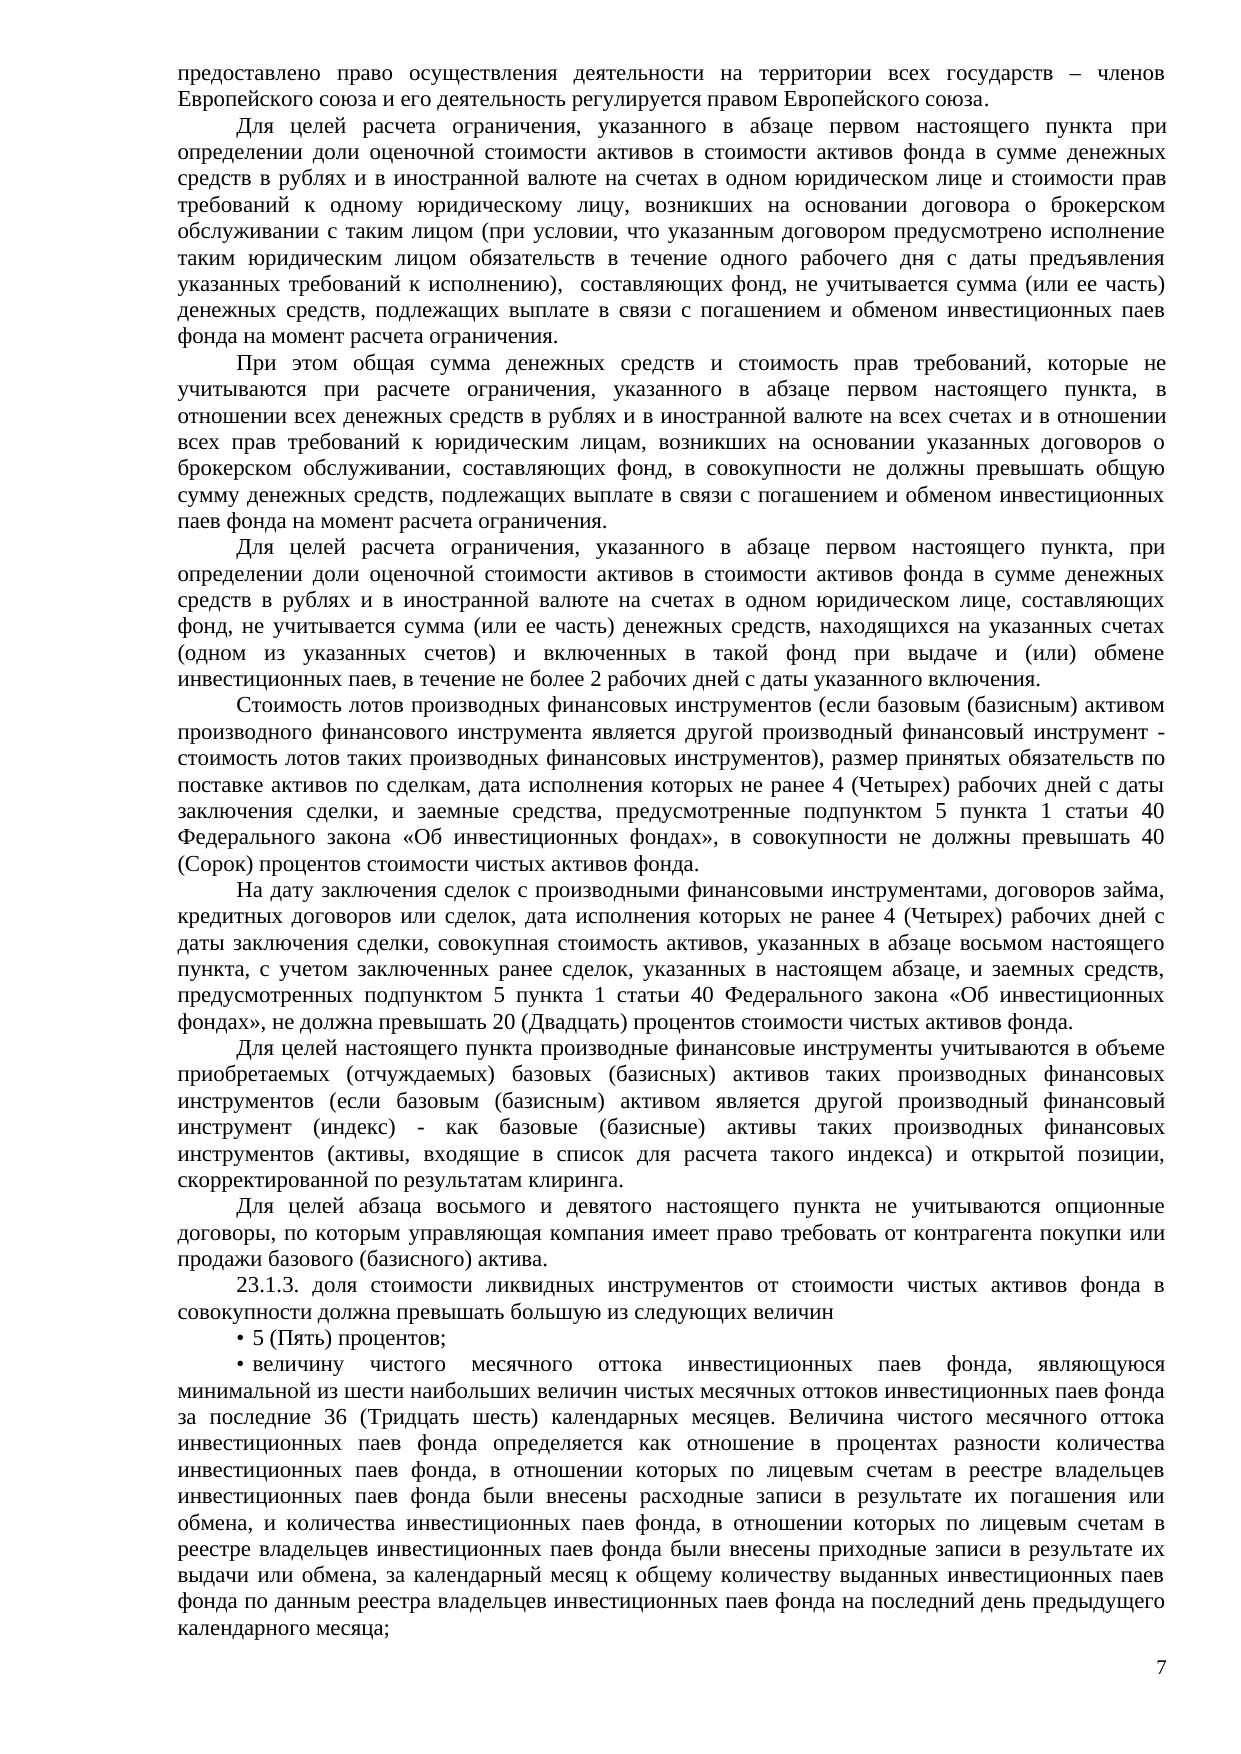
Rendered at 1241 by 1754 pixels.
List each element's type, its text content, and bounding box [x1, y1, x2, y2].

text 23.1.3. доля стоимости ликвидных инструментов от стоимости чистых активов фонда в совокупности должна превышать большую из следующих величин [177, 1271, 1167, 1324]
text При этом общая сумма денежных средств и стоимость прав требований, которые не учитываются при расчете ограничения, указанного в абзаце первом настоящего пункта, в отношении всех денежных средств в рублях и в иностранной валюте на всех счетах и в отношении всех прав требований к юридическим лицам, возникших на основании указанных договоров о брокерском обслуживании, составляющих фонд, в совокупности не должны превышать общую сумму денежных средств, подлежащих выплате в связи с погашением и обменом инвестиционных паев фонда на момент расчета ограничения. [177, 349, 1167, 533]
text Для целей расчета ограничения, указанного в абзаце первом настоящего пункта при определении доли оценочной стоимости активов в стоимости активов фонда в сумме денежных средств в рублях и в иностранной валюте на счетах в одном юридическом лице и стоимости прав требований к одному юридическому лицу, возникших на основании договора о брокерском обслуживании с таким лицом (при условии, что указанным договором предусмотрено исполнение таким юридическим лицом обязательств в течение одного рабочего дня с даты предъявления указанных требований к исполнению), составляющих фонд, не учитывается сумма (или ее часть) денежных средств, подлежащих выплате в связи с погашением и обменом инвестиционных паев фонда на момент расчета ограничения. [177, 112, 1167, 349]
text • 5 (Пять) процентов; [177, 1324, 1167, 1350]
text Для целей абзаца восьмого и девятого настоящего пункта не учитываются опционные договоры, по которым управляющая компания имеет право требовать от контрагента покупки или продажи базового (базисного) актива. [177, 1192, 1167, 1271]
text Для целей расчета ограничения, указанного в абзаце первом настоящего пункта, при определении доли оценочной стоимости активов в стоимости активов фонда в сумме денежных средств в рублях и в иностранной валюте на счетах в одном юридическом лице, составляющих фонд, не учитывается сумма (или ее часть) денежных средств, находящихся на указанных счетах (одном из указанных счетов) и включенных в такой фонд при выдаче и (или) обмене инвестиционных паев, в течение не более 2 рабочих дней с даты указанного включения. [177, 533, 1167, 692]
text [177, 59, 1167, 112]
text Стоимость лотов производных финансовых инструментов (если базовым (базисным) активом производного финансового инструмента является другой производный финансовый инструмент - стоимость лотов таких производных финансовых инструментов), размер принятых обязательств по поставке активов по сделкам, дата исполнения которых не ранее 4 (Четырех) рабочих дней с даты заключения сделки, и заемные средства, предусмотренные подпунктом 5 пункта 1 статьи 40 Федерального закона «Об инвестиционных фондах», в совокупности не должны превышать 40 (Сорок) процентов стоимости чистых активов фонда. [177, 692, 1167, 876]
text • величину чистого месячного оттока инвестиционных паев фонда, являющуюся минимальной из шести наибольших величин чистых месячных оттоков инвестиционных паев фонда за последние 36 (Тридцать шесть) календарных месяцев. Величина чистого месячного оттока инвестиционных паев фонда определяется как отношение в процентах разности количества инвестиционных паев фонда, в отношении которых по лицевым счетам в реестре владельцев инвестиционных паев фонда были внесены расходные записи в результате их погашения или обмена, и количества инвестиционных паев фонда, в отношении которых по лицевым счетам в реестре владельцев инвестиционных паев фонда были внесены приходные записи в результате их выдачи или обмена, за календарный месяц к общему количеству выданных инвестиционных паев фонда по данным реестра владельцев инвестиционных паев фонда на последний день предыдущего календарного месяца; [177, 1350, 1167, 1640]
text Для целей настоящего пункта производные финансовые инструменты учитываются в объеме приобретаемых (отчуждаемых) базовых (базисных) активов таких производных финансовых инструментов (если базовым (базисным) активом является другой производный финансовый инструмент (индекс) - как базовые (базисные) активы таких производных финансовых инструментов (активы, входящие в список для расчета такого индекса) и открытой позиции, скорректированной по результатам клиринга. [177, 1034, 1167, 1192]
text На дату заключения сделок с производными финансовыми инструментами, договоров займа, кредитных договоров или сделок, дата исполнения которых не ранее 4 (Четырех) рабочих дней с даты заключения сделки, совокупная стоимость активов, указанных в абзаце восьмом настоящего пункта, с учетом заключенных ранее сделок, указанных в настоящем абзаце, и заемных средств, предусмотренных подпунктом 5 пункта 1 статьи 40 Федерального закона «Об инвестиционных фондах», не должна превышать 20 (Двадцать) процентов стоимости чистых активов фонда. [177, 876, 1167, 1034]
